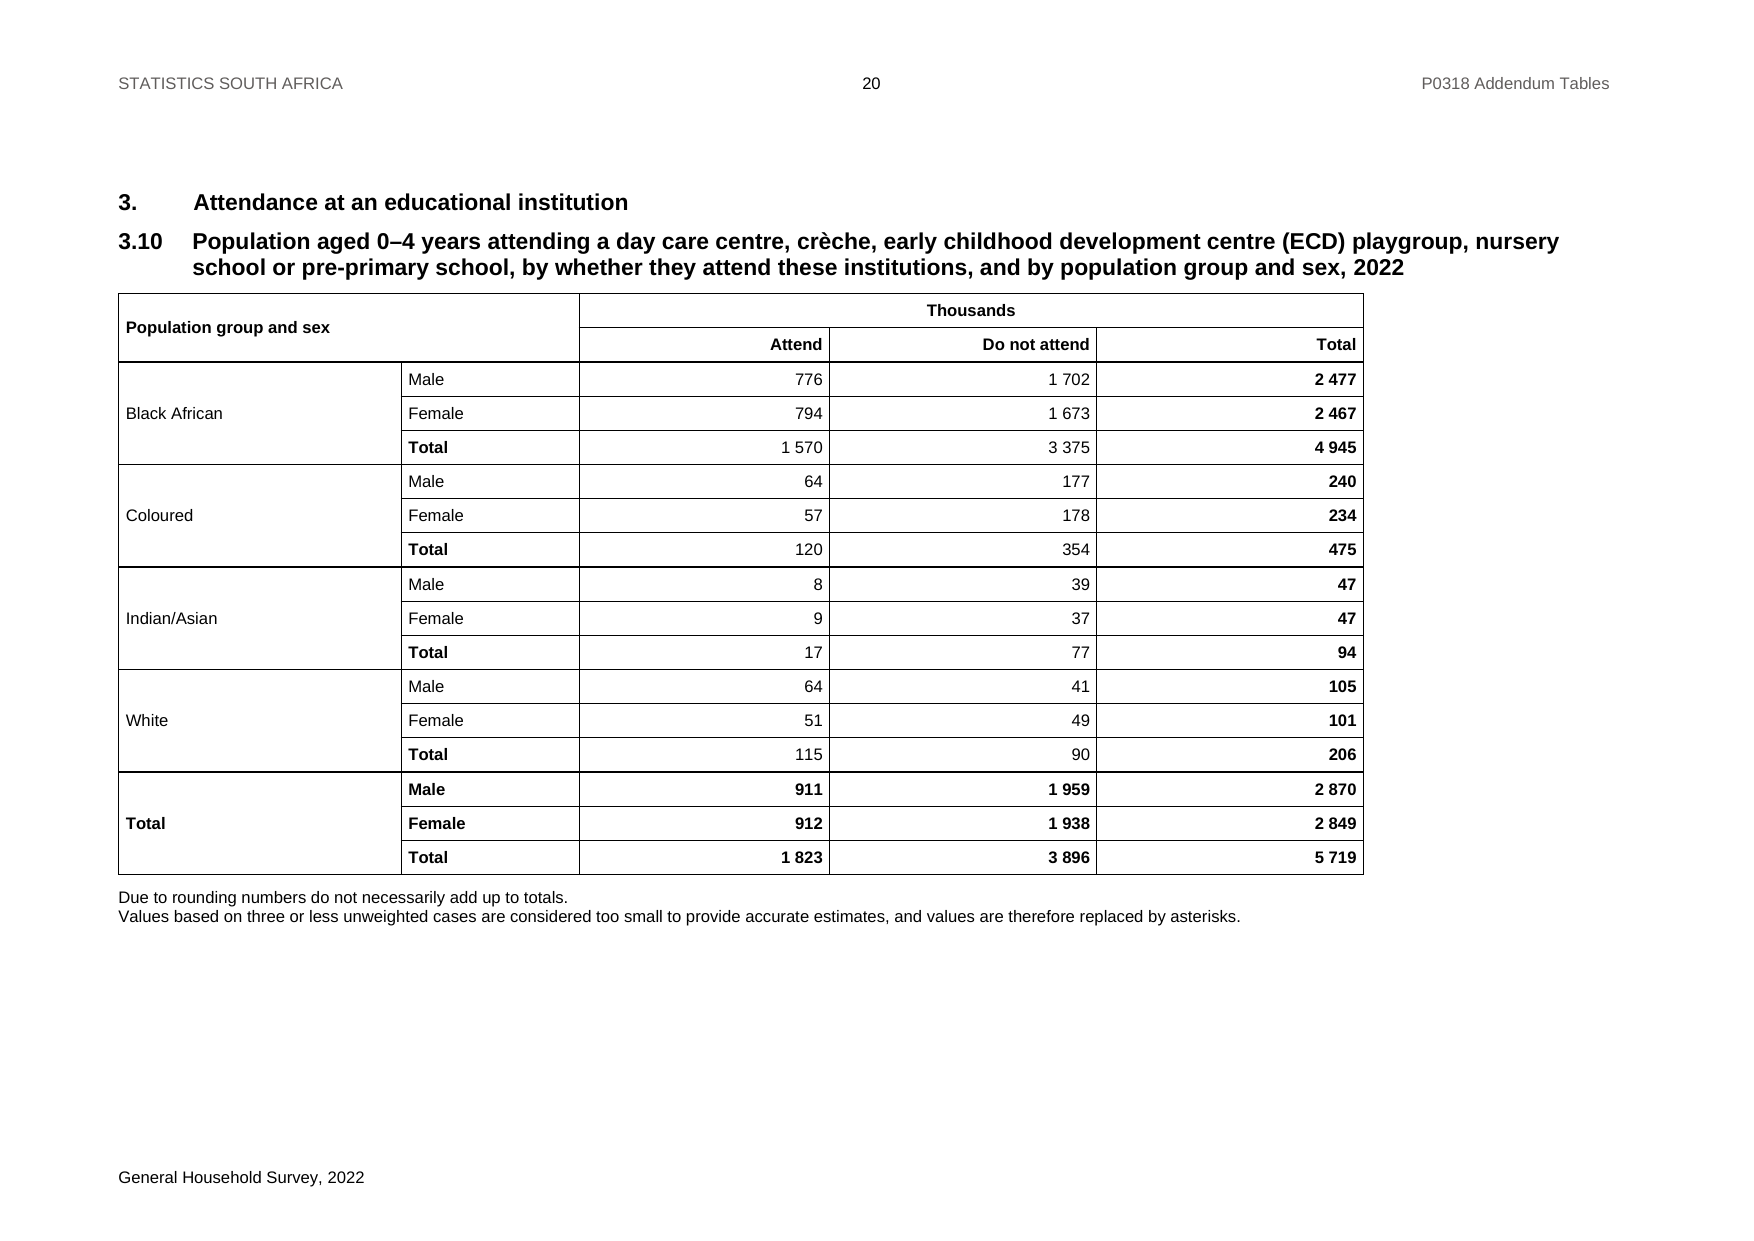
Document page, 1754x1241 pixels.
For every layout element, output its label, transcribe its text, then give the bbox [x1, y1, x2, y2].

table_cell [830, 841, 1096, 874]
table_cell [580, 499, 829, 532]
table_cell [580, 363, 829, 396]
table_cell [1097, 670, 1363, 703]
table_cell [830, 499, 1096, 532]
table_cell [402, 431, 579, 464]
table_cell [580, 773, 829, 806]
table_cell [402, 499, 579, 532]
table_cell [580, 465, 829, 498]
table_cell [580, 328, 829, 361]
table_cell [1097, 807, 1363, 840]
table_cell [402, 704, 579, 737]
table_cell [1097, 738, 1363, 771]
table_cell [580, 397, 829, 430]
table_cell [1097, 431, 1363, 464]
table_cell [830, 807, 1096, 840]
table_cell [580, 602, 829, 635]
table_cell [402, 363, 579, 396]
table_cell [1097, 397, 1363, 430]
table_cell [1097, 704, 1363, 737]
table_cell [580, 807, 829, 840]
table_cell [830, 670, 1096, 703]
text Due to rounding numbers do not necessarily add up to totals. [118, 887, 1636, 907]
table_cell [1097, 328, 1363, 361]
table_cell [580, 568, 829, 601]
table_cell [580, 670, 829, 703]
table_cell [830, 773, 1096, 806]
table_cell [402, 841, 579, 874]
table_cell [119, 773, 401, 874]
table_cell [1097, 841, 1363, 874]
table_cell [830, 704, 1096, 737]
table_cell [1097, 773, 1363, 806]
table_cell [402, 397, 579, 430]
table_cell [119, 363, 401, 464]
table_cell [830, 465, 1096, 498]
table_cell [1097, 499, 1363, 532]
text Values based on three or less unweighted cases are considered too small to provide accurate estimates, and values are therefore replaced by asterisks. [118, 907, 1636, 926]
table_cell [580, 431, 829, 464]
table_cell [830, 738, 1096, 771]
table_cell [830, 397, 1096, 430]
text 3.10 Population aged 0–4 years attending a day care centre, crèche, early childhood development centre (ECD) playgroup, nursery school or pre-primary school, by whether they attend these institutions, and by population group and sex, 2022 [118, 228, 1636, 281]
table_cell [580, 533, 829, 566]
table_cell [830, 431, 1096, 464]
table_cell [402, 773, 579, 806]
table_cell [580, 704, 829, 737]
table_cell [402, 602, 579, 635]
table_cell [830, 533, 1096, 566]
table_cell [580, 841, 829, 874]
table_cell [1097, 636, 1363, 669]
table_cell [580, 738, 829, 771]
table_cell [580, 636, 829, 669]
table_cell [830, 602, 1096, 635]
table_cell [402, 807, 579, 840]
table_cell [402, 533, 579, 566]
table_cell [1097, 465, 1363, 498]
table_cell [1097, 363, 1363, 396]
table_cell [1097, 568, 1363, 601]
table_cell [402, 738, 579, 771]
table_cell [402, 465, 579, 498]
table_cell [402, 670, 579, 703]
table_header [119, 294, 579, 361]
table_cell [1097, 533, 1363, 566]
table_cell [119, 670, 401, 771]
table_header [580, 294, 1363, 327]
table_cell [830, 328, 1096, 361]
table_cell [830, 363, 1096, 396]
text 3. Attendance at an educational institution [118, 189, 1636, 215]
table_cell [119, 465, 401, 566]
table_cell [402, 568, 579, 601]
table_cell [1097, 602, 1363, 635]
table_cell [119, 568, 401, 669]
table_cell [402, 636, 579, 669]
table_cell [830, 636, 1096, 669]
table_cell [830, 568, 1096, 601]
